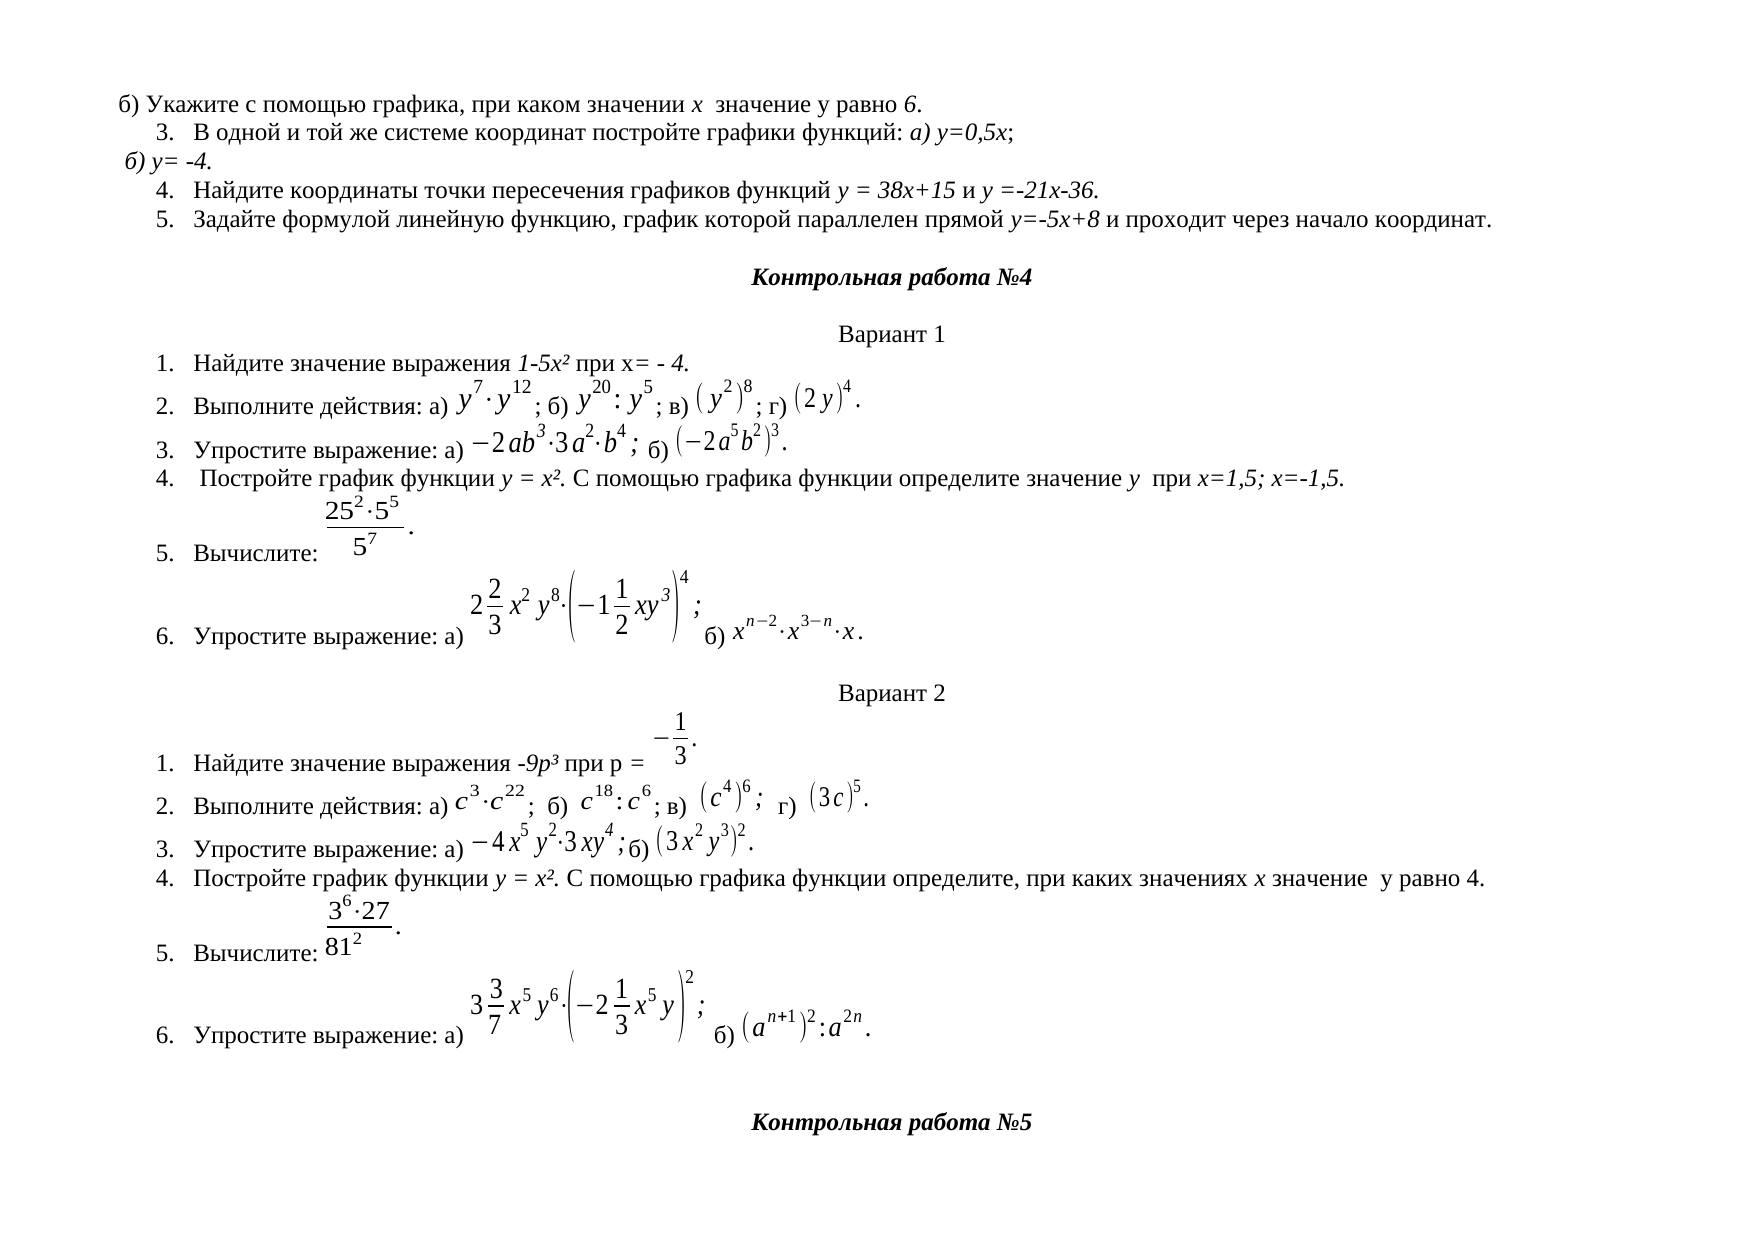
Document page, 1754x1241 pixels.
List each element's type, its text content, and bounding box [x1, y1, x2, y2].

list Вычислите: [156, 492, 1665, 567]
list Найдите значение выражения 1-5х² при х= - 4. [156, 348, 1665, 377]
list Упростите выражение: а) б) [156, 420, 1665, 463]
list Выполните действия: а) ; б) ; в) г) [156, 776, 1665, 820]
list Найдите координаты точки пересечения графиков функций у = 38х+15 и у =-21х-36. [156, 175, 1665, 204]
list Задайте формулой линейную функцию, график которой параллелен прямой у=-5х+8 и проходит через начало координат. [156, 204, 1665, 232]
text б) у= -4. [118, 146, 1665, 175]
text б) Укажите с помощью графика, при каком значении х значение у равно 6. [118, 89, 1665, 117]
text Контрольная работа №5 [118, 1107, 1665, 1136]
text Контрольная работа №4 [118, 262, 1665, 290]
list Постройте график функции у = х². С помощью графика функции определите, при каких значениях х значение у равно 4. [156, 863, 1665, 892]
list Вычислите: [156, 892, 1665, 967]
text Вариант 2 [118, 678, 1665, 707]
list Упростите выражение: а) б) [156, 567, 1665, 649]
list Упростите выражение: а) б) [156, 967, 1665, 1049]
list В одной и той же системе координат постройте графики функций: а) у=0,5х; [156, 117, 1665, 146]
list Найдите значение выражения -9p³ при p = [156, 707, 1665, 776]
text Вариант 1 [118, 319, 1665, 348]
list Упростите выражение: а) б) [156, 820, 1665, 863]
list Выполните действия: а) ; б) ; в) ; г) [156, 377, 1665, 420]
list Постройте график функции у = х². С помощью графика функции определите значение у при х=1,5; х=-1,5. [156, 463, 1665, 492]
